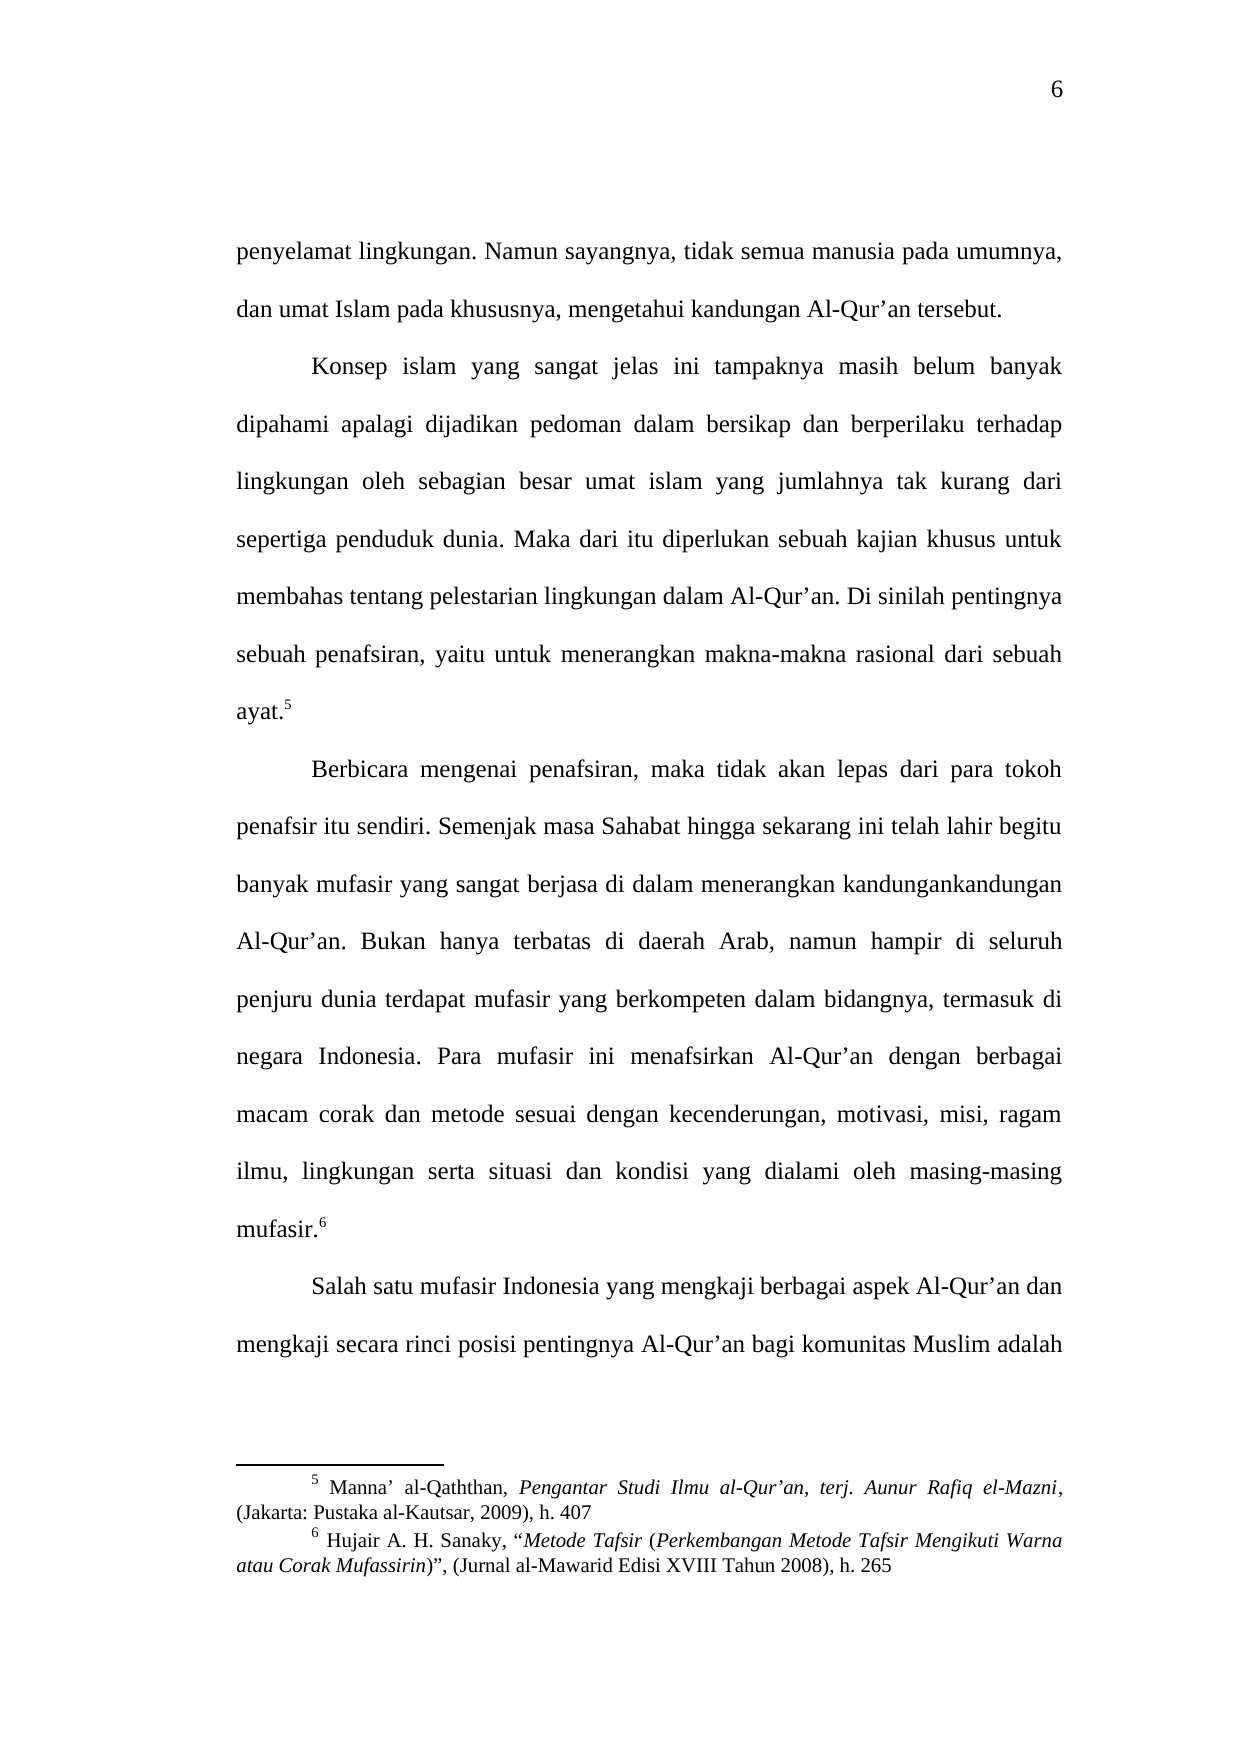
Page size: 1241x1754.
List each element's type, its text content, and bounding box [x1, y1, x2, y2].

text Berbicara mengenai penafsiran, maka tidak akan lepas dari para tokoh penafsir itu sendiri. Semenjak masa Sahabat hingga sekarang ini telah lahir begitu banyak mufasir yang sangat berjasa di dalam menerangkan kandungankandungan Al-Qur’an. Bukan hanya terbatas di daerah Arab, namun hampir di seluruh penjuru dunia terdapat mufasir yang berkompeten dalam bidangnya, termasuk di negara Indonesia. Para mufasir ini menafsirkan Al-Qur’an dengan berbagai macam corak dan metode sesuai dengan kecenderungan, motivasi, misi, ragam ilmu, lingkungan serta situasi dan kondisi yang dialami oleh masing-masing mufasir. [236, 754, 1063, 1242]
text Konsep islam yang sangat jelas ini tampaknya masih belum banyak dipahami apalagi dijadikan pedoman dalam bersikap dan berperilaku terhadap lingkungan oleh sebagian besar umat islam yang jumlahnya tak kurang dari sepertiga penduduk dunia. Maka dari itu diperlukan sebuah kajian khusus untuk membahas tentang pelestarian lingkungan dalam Al-Qur’an. Di sinilah pentingnya sebuah penafsiran, yaitu untuk menerangkan makna-makna rasional dari sebuah ayat. [236, 351, 1063, 725]
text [236, 1271, 1063, 1357]
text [236, 236, 1063, 322]
